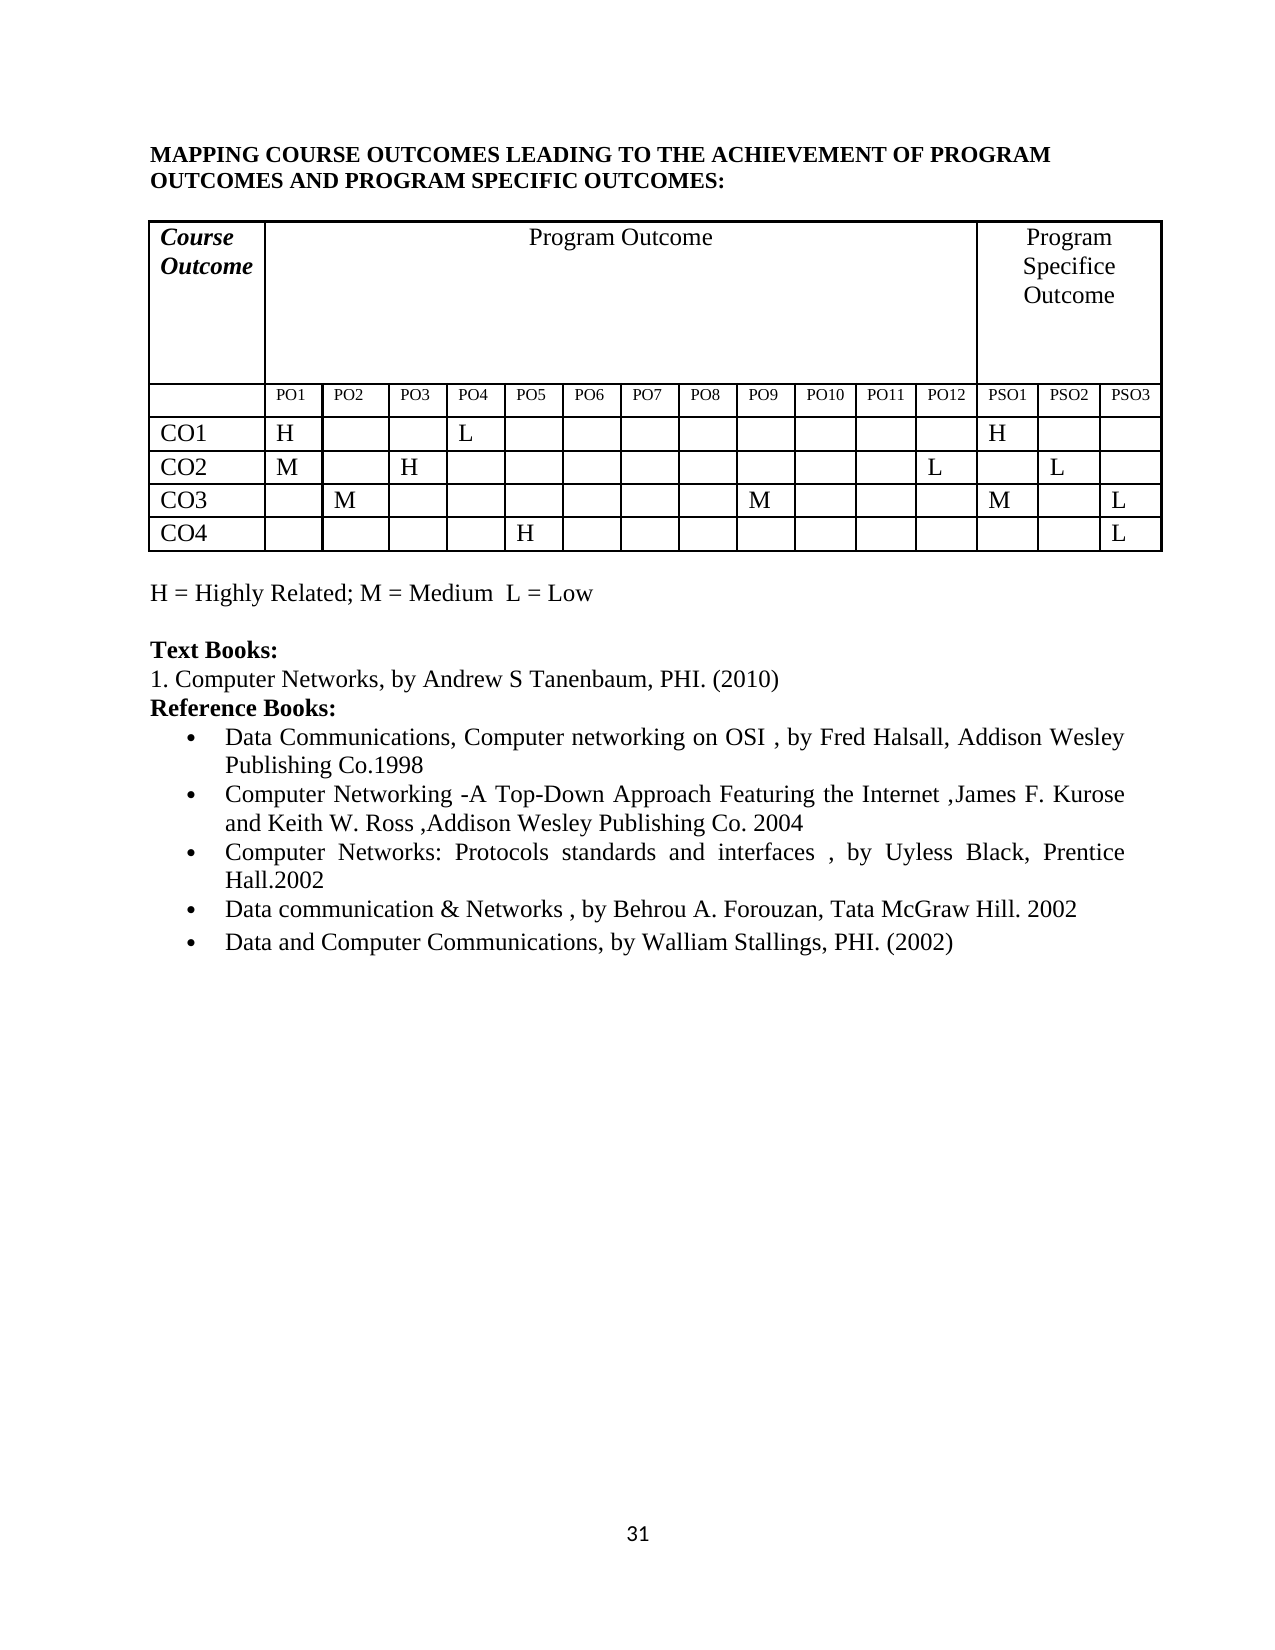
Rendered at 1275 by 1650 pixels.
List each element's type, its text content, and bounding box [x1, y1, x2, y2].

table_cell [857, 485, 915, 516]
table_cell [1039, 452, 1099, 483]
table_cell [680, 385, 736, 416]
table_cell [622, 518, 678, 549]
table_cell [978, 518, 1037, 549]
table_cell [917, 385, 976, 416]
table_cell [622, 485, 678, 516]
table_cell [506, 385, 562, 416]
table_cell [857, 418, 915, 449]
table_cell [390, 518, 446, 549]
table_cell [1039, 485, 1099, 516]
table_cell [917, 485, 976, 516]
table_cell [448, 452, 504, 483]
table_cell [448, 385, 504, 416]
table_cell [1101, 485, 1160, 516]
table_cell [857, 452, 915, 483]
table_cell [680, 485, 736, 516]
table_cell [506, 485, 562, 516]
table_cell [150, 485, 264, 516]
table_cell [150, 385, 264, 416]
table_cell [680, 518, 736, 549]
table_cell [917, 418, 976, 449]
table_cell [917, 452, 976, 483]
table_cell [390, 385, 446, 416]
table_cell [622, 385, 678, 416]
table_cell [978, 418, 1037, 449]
list Data communication & Networks , by Behrou A. Forouzan, Tata McGraw Hill. 2002 [187, 894, 1125, 923]
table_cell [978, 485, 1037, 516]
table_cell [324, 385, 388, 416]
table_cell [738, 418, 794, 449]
text MAPPING COURSE OUTCOMES LEADING TO THE ACHIEVEMENT OF PROGRAM OUTCOMES AND PROGRAM SPECIFIC OUTCOMES: [150, 141, 1125, 194]
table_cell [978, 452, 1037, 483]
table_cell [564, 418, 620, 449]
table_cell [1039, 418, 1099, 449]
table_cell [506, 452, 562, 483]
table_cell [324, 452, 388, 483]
list Computer Networking -A Top-Down Approach Featuring the Internet ,James F. Kurose and Keith W. Ross ,Addison Wesley Publishing Co. 2004 [187, 779, 1125, 837]
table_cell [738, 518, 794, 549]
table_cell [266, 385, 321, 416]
list Data Communications, Computer networking on OSI , by Fred Halsall, Addison Wesley Publishing Co.1998 [187, 722, 1125, 779]
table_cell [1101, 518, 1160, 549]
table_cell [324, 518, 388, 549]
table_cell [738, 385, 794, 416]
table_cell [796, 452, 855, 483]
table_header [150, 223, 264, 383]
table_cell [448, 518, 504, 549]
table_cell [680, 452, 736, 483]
list Data and Computer Communications, by Walliam Stallings, PHI. (2002) [187, 927, 1125, 956]
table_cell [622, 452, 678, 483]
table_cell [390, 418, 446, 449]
text Reference Books: [150, 693, 1125, 722]
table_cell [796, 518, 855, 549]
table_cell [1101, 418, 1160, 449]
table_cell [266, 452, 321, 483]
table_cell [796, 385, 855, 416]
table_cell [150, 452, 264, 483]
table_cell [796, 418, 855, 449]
text H = Highly Related; M = Medium L = Low [150, 578, 1125, 607]
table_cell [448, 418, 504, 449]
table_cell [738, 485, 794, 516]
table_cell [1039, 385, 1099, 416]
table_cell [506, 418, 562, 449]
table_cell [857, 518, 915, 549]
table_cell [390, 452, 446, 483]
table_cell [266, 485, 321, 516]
list Computer Networks: Protocols standards and interfaces , by Uyless Black, Prentice Hall.2002 [187, 837, 1125, 894]
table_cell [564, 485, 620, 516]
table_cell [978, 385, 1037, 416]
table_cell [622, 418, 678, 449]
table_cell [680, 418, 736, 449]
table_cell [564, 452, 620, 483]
text 1. Computer Networks, by Andrew S Tanenbaum, PHI. (2010) [150, 664, 1125, 693]
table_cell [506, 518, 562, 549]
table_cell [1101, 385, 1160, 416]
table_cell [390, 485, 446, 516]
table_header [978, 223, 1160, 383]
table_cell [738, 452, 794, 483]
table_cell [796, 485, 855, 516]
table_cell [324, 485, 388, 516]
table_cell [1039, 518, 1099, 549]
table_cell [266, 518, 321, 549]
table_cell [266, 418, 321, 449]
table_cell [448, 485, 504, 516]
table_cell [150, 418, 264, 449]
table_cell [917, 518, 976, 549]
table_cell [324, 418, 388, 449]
text Text Books: [150, 635, 1125, 664]
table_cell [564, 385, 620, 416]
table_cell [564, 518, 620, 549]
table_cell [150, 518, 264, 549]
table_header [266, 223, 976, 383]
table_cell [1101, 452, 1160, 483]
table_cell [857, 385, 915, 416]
